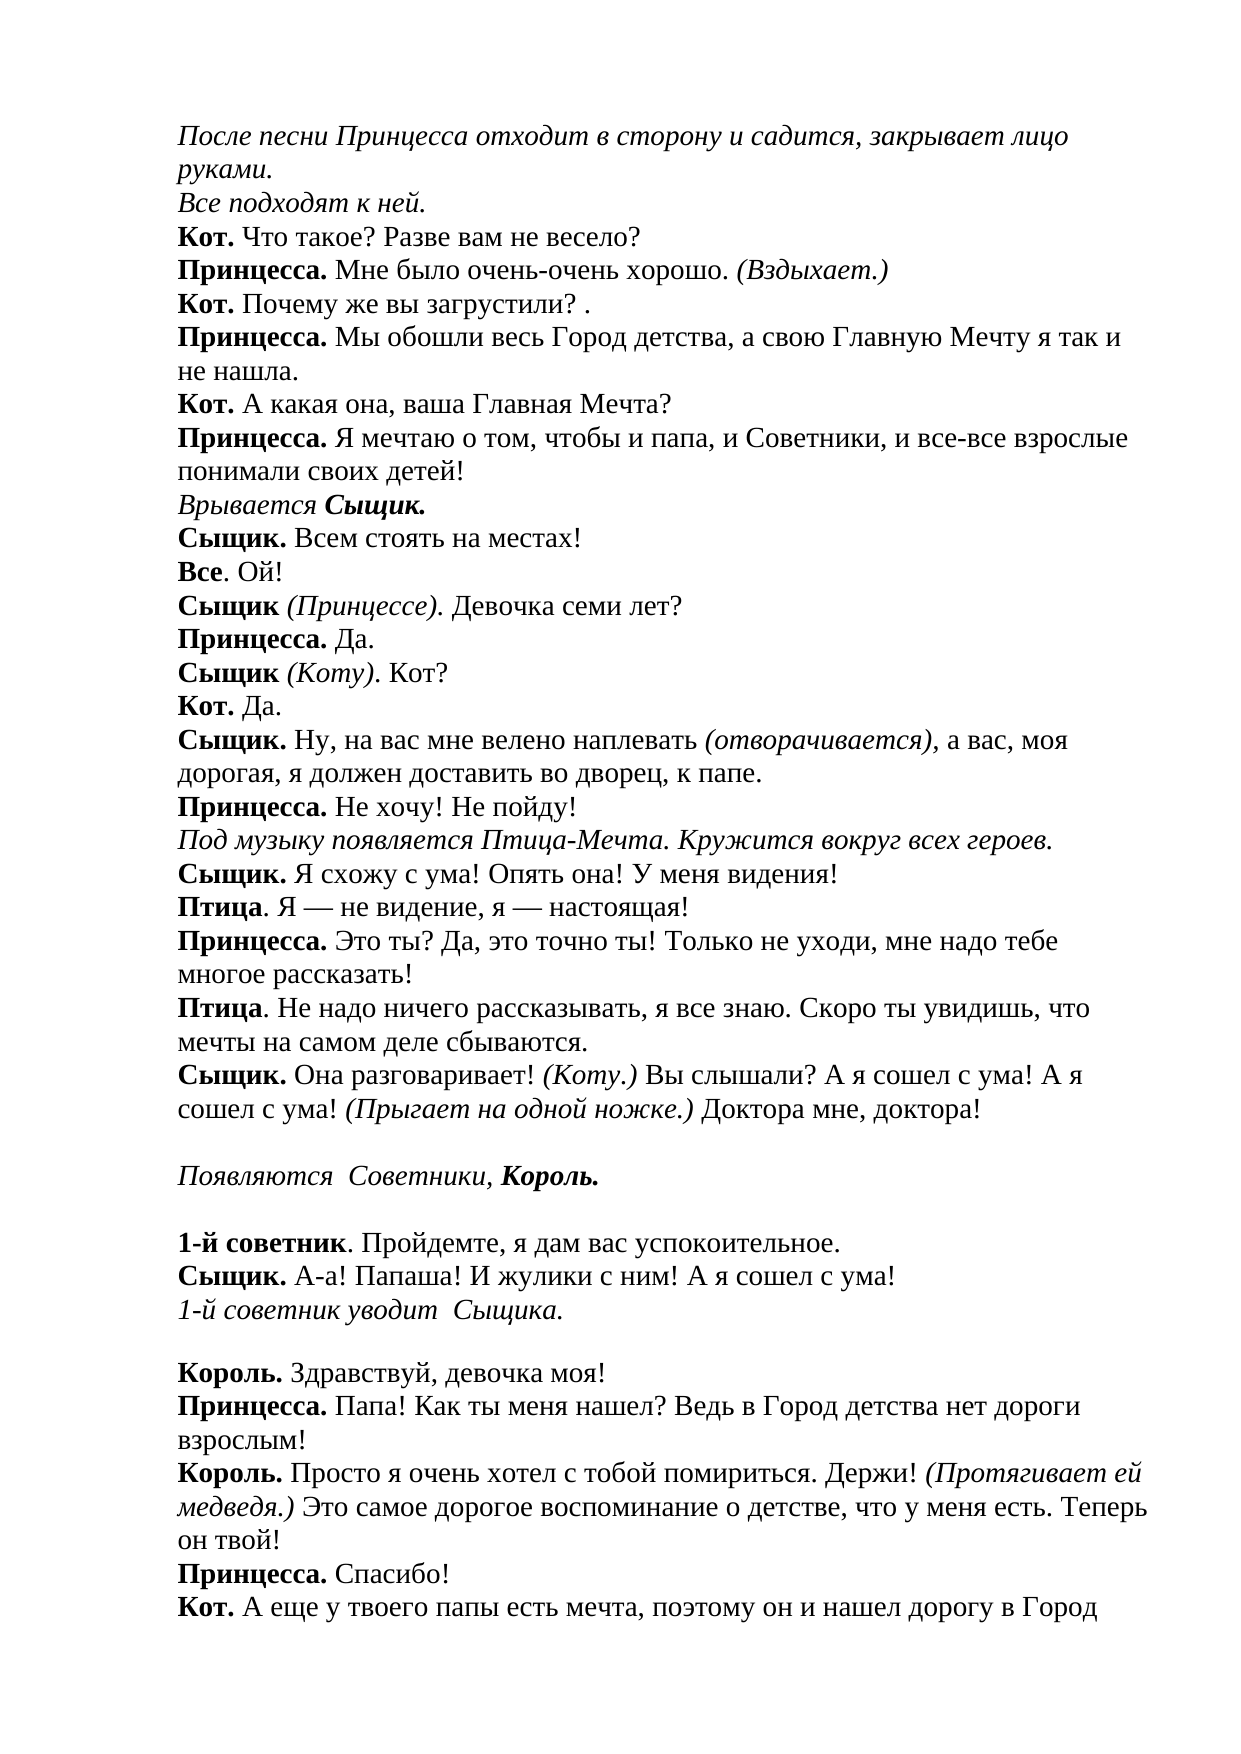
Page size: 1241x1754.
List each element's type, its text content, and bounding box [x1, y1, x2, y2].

text Врывается Сыщик. [177, 487, 1152, 521]
text Сыщик. Я схожу с ума! Опять она! У меня видения! Птица. Я — не видение, я — настоящая! Принцесса. Это ты? Да, это точно ты! Только не уходи, мне надо тебе многое рассказать! Птица. Не надо ничего рассказывать, я все знаю. Скоро ты увидишь, что мечты на самом деле сбываются. Сыщик. Она разговаривает! (Коту.) Вы слышали? А я сошел с ума! А я сошел с ума! (Прыгает на одной ножке.) Доктора мне, доктора! [177, 856, 1152, 1124]
text Появляются Советники, Король. [177, 1158, 1152, 1191]
text 1-й советник. Пройдемте, я дам вас успокоительное. Сыщик. А-а! Папаша! И жулики с ним! А я сошел с ума! [177, 1225, 1152, 1292]
text Под музыку появляется Птица-Мечта. Кружится вокруг всех героев. [177, 822, 1152, 856]
text После песни Принцесса отходит в сторону и садится, закрывает лицо руками. Все подходят к ней. [177, 118, 1152, 219]
text 1-й советник уводит Сыщика. [177, 1292, 1152, 1326]
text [177, 1355, 1152, 1623]
text Кот. Что такое? Разве вам не весело? Принцесса. Мне было очень-очень хорошо. (Вздыхает.) Кот. Почему же вы загрустили? . Принцесса. Мы обошли весь Город детства, а свою Главную Мечту я так и не нашла. Кот. А какая она, ваша Главная Мечта? Принцесса. Я мечтаю о том, чтобы и папа, и Советники, и все-все взрослые понимали своих детей! [177, 219, 1152, 487]
text Сыщик. Всем стоять на местах! Все. Ой! Сыщик (Принцессе). Девочка семи лет? Принцесса. Да. Сыщик (Коту). Кот? Кот. Да. Сыщик. Ну, на вас мне велено наплевать (отворачивается), а вас, моя дорогая, я должен доставить во дворец, к папе. Принцесса. Не хочу! Не пойду! [177, 521, 1152, 822]
